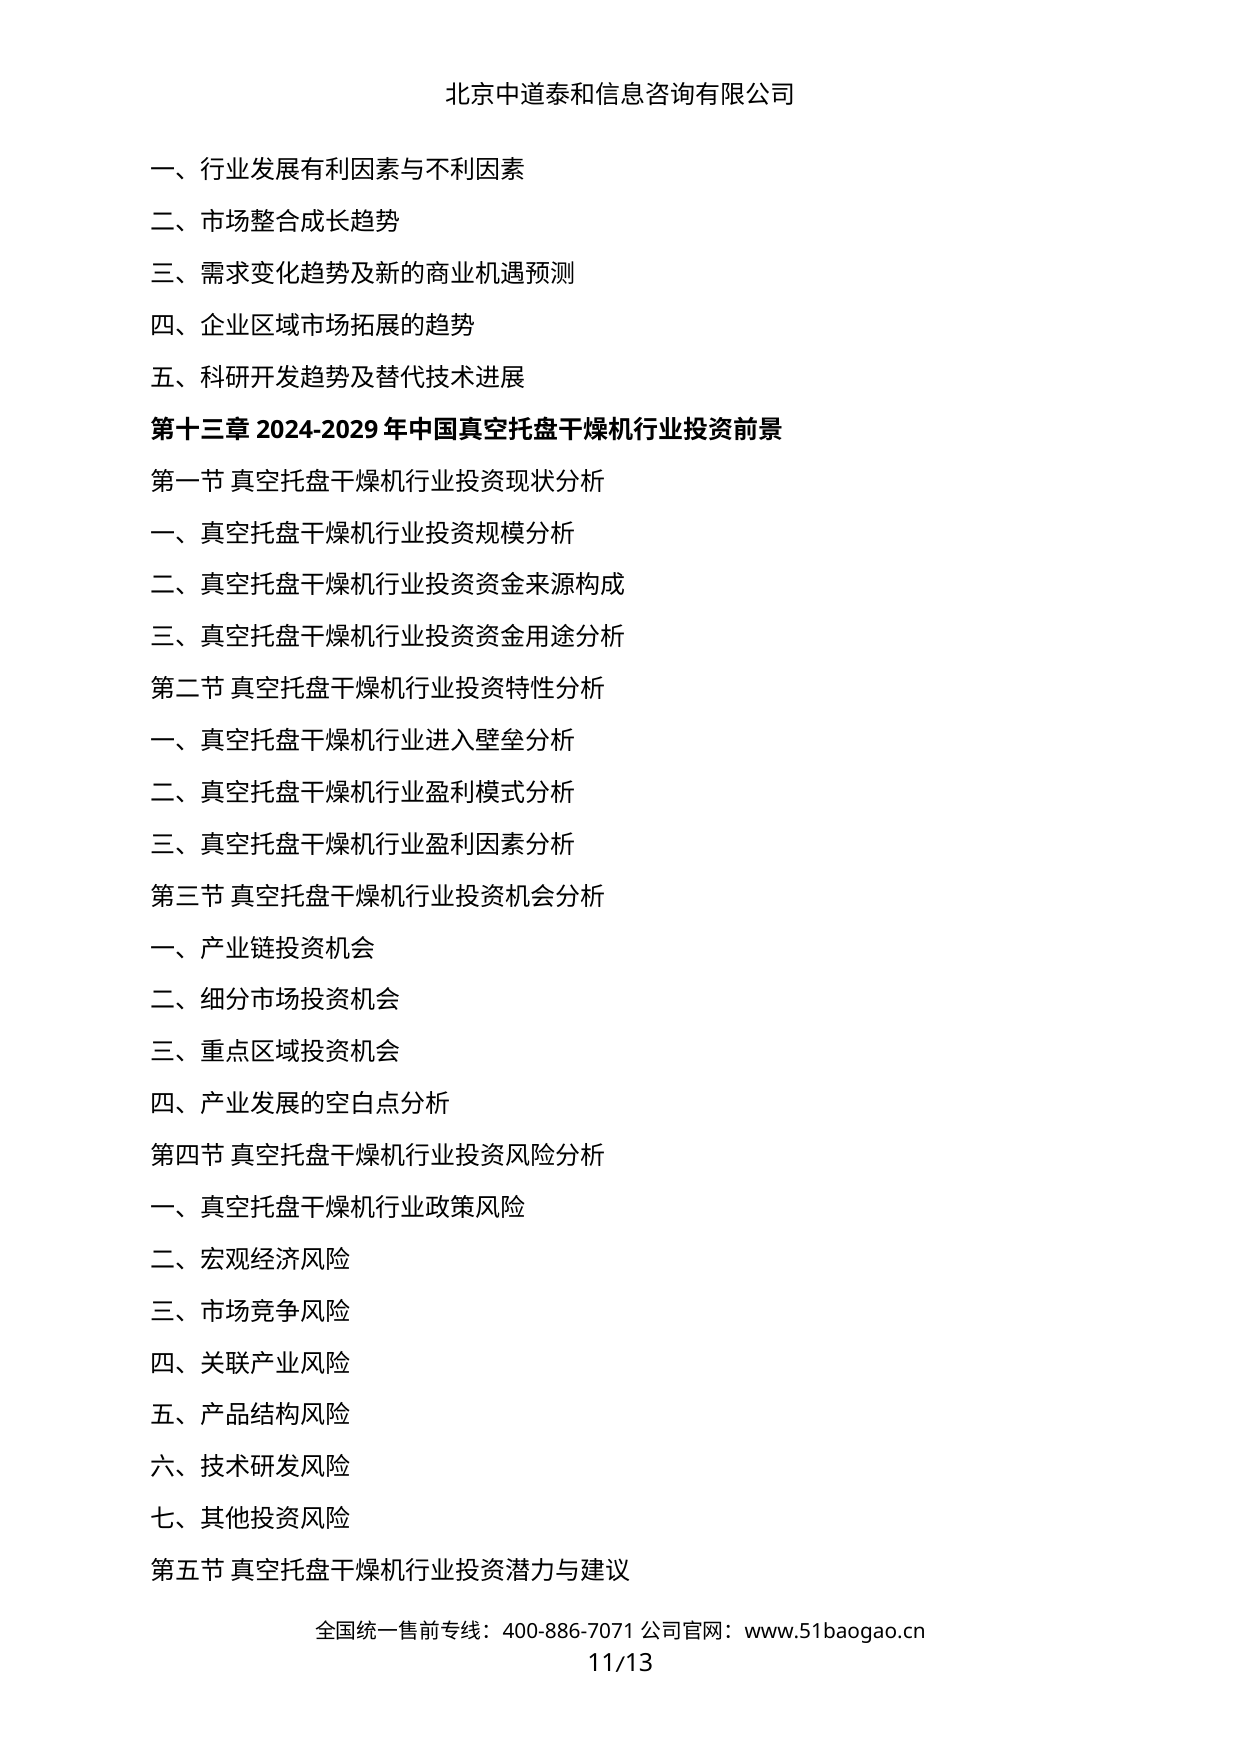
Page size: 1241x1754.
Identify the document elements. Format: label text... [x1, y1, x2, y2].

text 第一节 真空托盘干燥机行业投资现状分析 [150, 461, 1090, 497]
text 五、产品结构风险 [150, 1395, 1090, 1431]
text 第三节 真空托盘干燥机行业投资机会分析 [150, 876, 1090, 912]
text 第十三章 2024-2029年中国真空托盘干燥机行业投资前景 [150, 409, 1090, 446]
text 二、市场整合成长趋势 [150, 202, 1090, 238]
text 一、真空托盘干燥机行业投资规模分析 [150, 513, 1090, 549]
text 第五节 真空托盘干燥机行业投资潜力与建议 [150, 1551, 1090, 1587]
text 三、真空托盘干燥机行业投资资金用途分析 [150, 617, 1090, 653]
text 一、真空托盘干燥机行业进入壁垒分析 [150, 721, 1090, 757]
text 四、关联产业风险 [150, 1343, 1090, 1379]
text 二、真空托盘干燥机行业盈利模式分析 [150, 772, 1090, 809]
text 一、行业发展有利因素与不利因素 [150, 150, 1090, 186]
text 七、其他投资风险 [150, 1499, 1090, 1535]
text 三、需求变化趋势及新的商业机遇预测 [150, 254, 1090, 290]
text 一、真空托盘干燥机行业政策风险 [150, 1187, 1090, 1224]
text 二、真空托盘干燥机行业投资资金来源构成 [150, 565, 1090, 601]
text 五、科研开发趋势及替代技术进展 [150, 357, 1090, 394]
text 第四节 真空托盘干燥机行业投资风险分析 [150, 1136, 1090, 1172]
text 四、企业区域市场拓展的趋势 [150, 306, 1090, 342]
text 三、真空托盘干燥机行业盈利因素分析 [150, 824, 1090, 861]
text 三、重点区域投资机会 [150, 1032, 1090, 1068]
text 二、细分市场投资机会 [150, 980, 1090, 1016]
text 四、产业发展的空白点分析 [150, 1084, 1090, 1120]
text 二、宏观经济风险 [150, 1239, 1090, 1276]
text 第二节 真空托盘干燥机行业投资特性分析 [150, 669, 1090, 705]
text 三、市场竞争风险 [150, 1291, 1090, 1327]
text 一、产业链投资机会 [150, 928, 1090, 964]
text 六、技术研发风险 [150, 1447, 1090, 1483]
